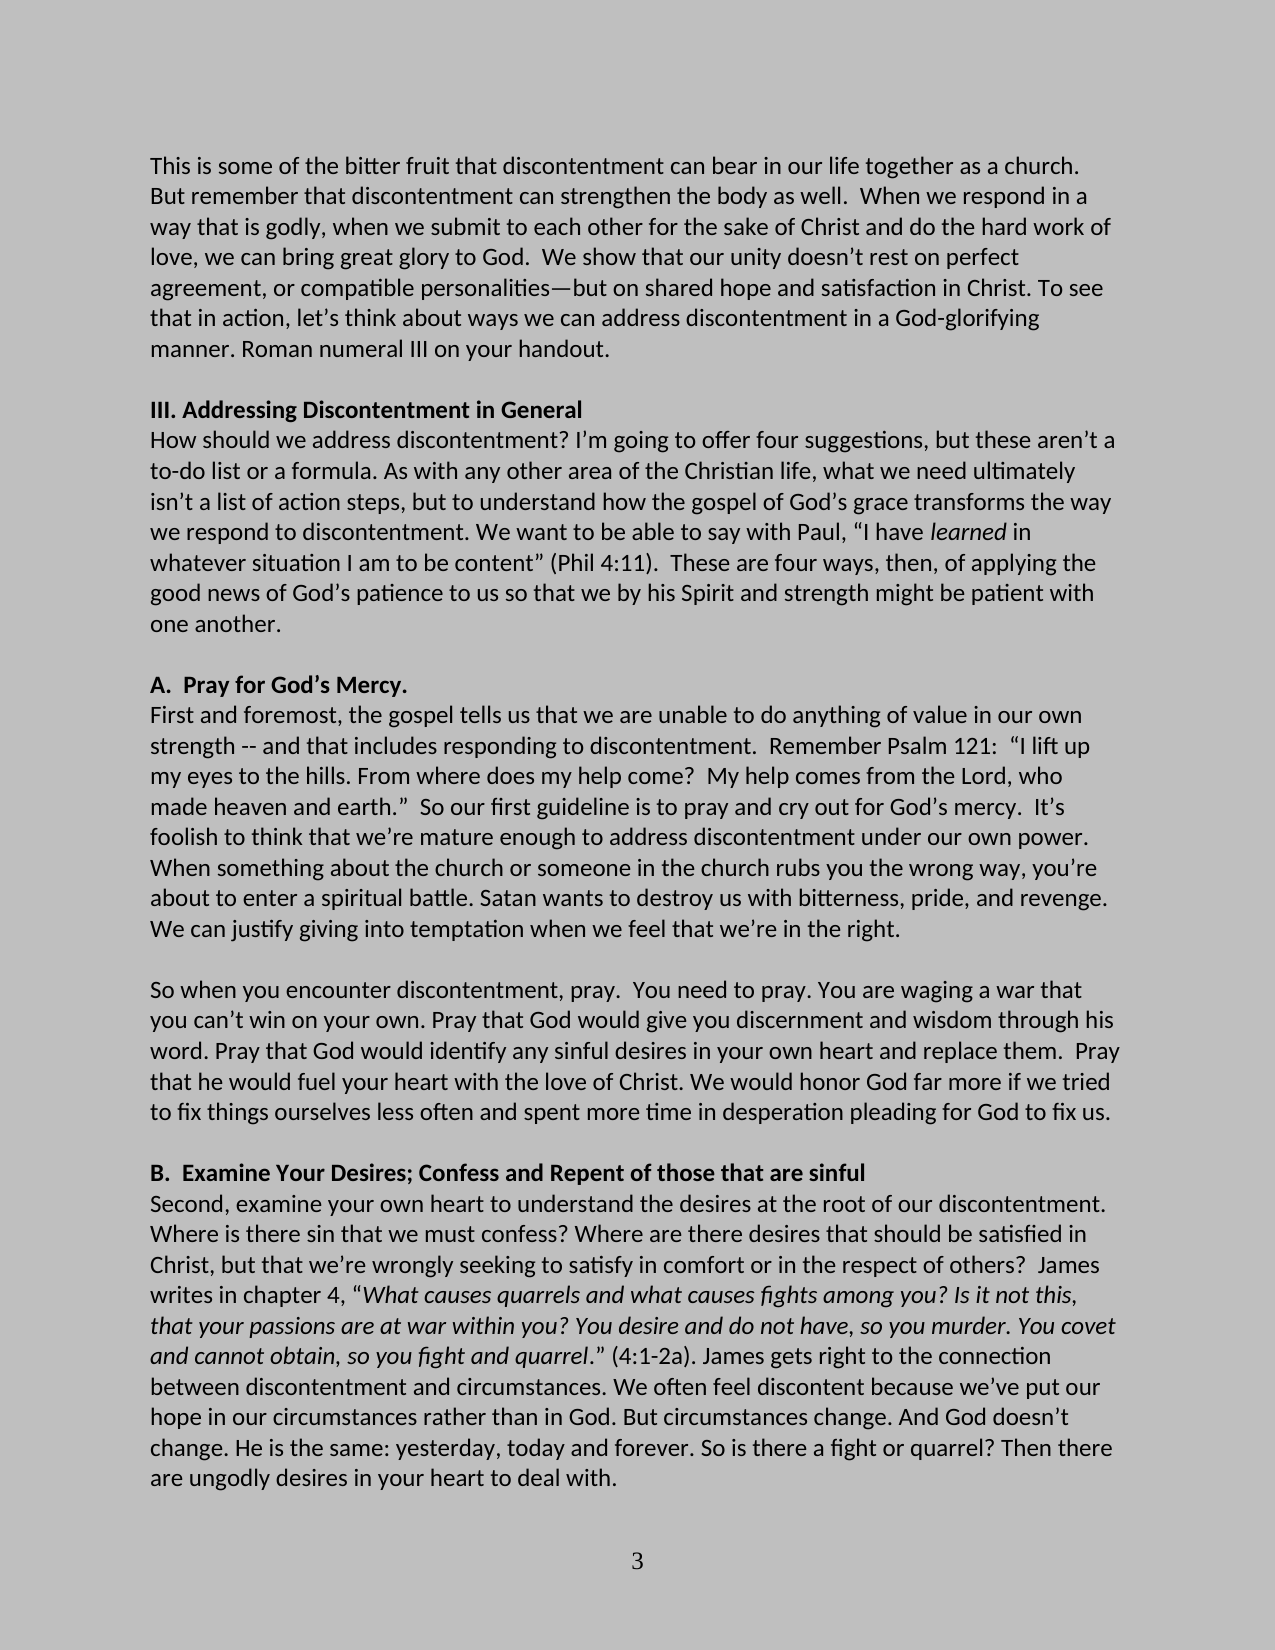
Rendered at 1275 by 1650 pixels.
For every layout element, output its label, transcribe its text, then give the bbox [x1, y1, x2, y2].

text A. Pray for God’s Mercy. [150, 669, 1125, 699]
text This is some of the bitter fruit that discontentment can bear in our life together as a church. But remember that discontentment can strengthen the body as well. When we respond in a way that is godly, when we submit to each other for the sake of Christ and do the hard work of love, we can bring great glory to God. We show that our unity doesn’t rest on perfect agreement, or compatible personalities—but on shared hope and satisfaction in Christ. To see that in action, let’s think about ways we can address discontentment in a God-glorifying manner. Roman numeral III on your handout. [150, 150, 1125, 364]
text B. Examine Your Desires; Confess and Repent of those that are sinful [150, 1157, 1125, 1188]
text First and foremost, the gospel tells us that we are unable to do anything of value in our own strength -- and that includes responding to discontentment. Remember Psalm 121: “I lift up my eyes to the hills. From where does my help come? My help comes from the Lord, who made heaven and earth.” So our first guideline is to pray and cry out for God’s mercy. It’s foolish to think that we’re mature enough to address discontentment under our own power. When something about the church or someone in the church rubs you the wrong way, you’re about to enter a spiritual battle. Satan wants to destroy us with bitterness, pride, and revenge. We can justify giving into temptation when we feel that we’re in the right. [150, 699, 1125, 943]
text So when you encounter discontentment, pray. You need to pray. You are waging a war that you can’t win on your own. Pray that God would give you discernment and wisdom through his word. Pray that God would identify any sinful desires in your own heart and replace them. Pray that he would fuel your heart with the love of Christ. We would honor God far more if we tried to fix things ourselves less often and spent more time in desperation pleading for God to fix us. [150, 974, 1125, 1127]
text III. Addressing Discontentment in General [150, 394, 1125, 425]
text How should we address discontentment? I’m going to offer four suggestions, but these aren’t a to-do list or a formula. As with any other area of the Christian life, what we need ultimately isn’t a list of action steps, but to understand how the gospel of God’s grace transforms the way we respond to discontentment. We want to be able to say with Paul, “I have learned in whatever situation I am to be content” (Phil 4:11). These are four ways, then, of applying the good news of God’s patience to us so that we by his Spirit and strength might be patient with one another. [150, 425, 1125, 638]
text Second, examine your own heart to understand the desires at the root of our discontentment. Where is there sin that we must confess? Where are there desires that should be satisfied in Christ, but that we’re wrongly seeking to satisfy in comfort or in the respect of others? James writes in chapter 4, “What causes quarrels and what causes fights among you? Is it not this, that your passions are at war within you? You desire and do not have, so you murder. You covet and cannot obtain, so you fight and quarrel.” (4:1-2a). James gets right to the connection between discontentment and circumstances. We often feel discontent because we’ve put our hope in our circumstances rather than in God. But circumstances change. And God doesn’t change. He is the same: yesterday, today and forever. So is there a fight or quarrel? Then there are ungodly desires in your heart to deal with. [150, 1188, 1125, 1493]
